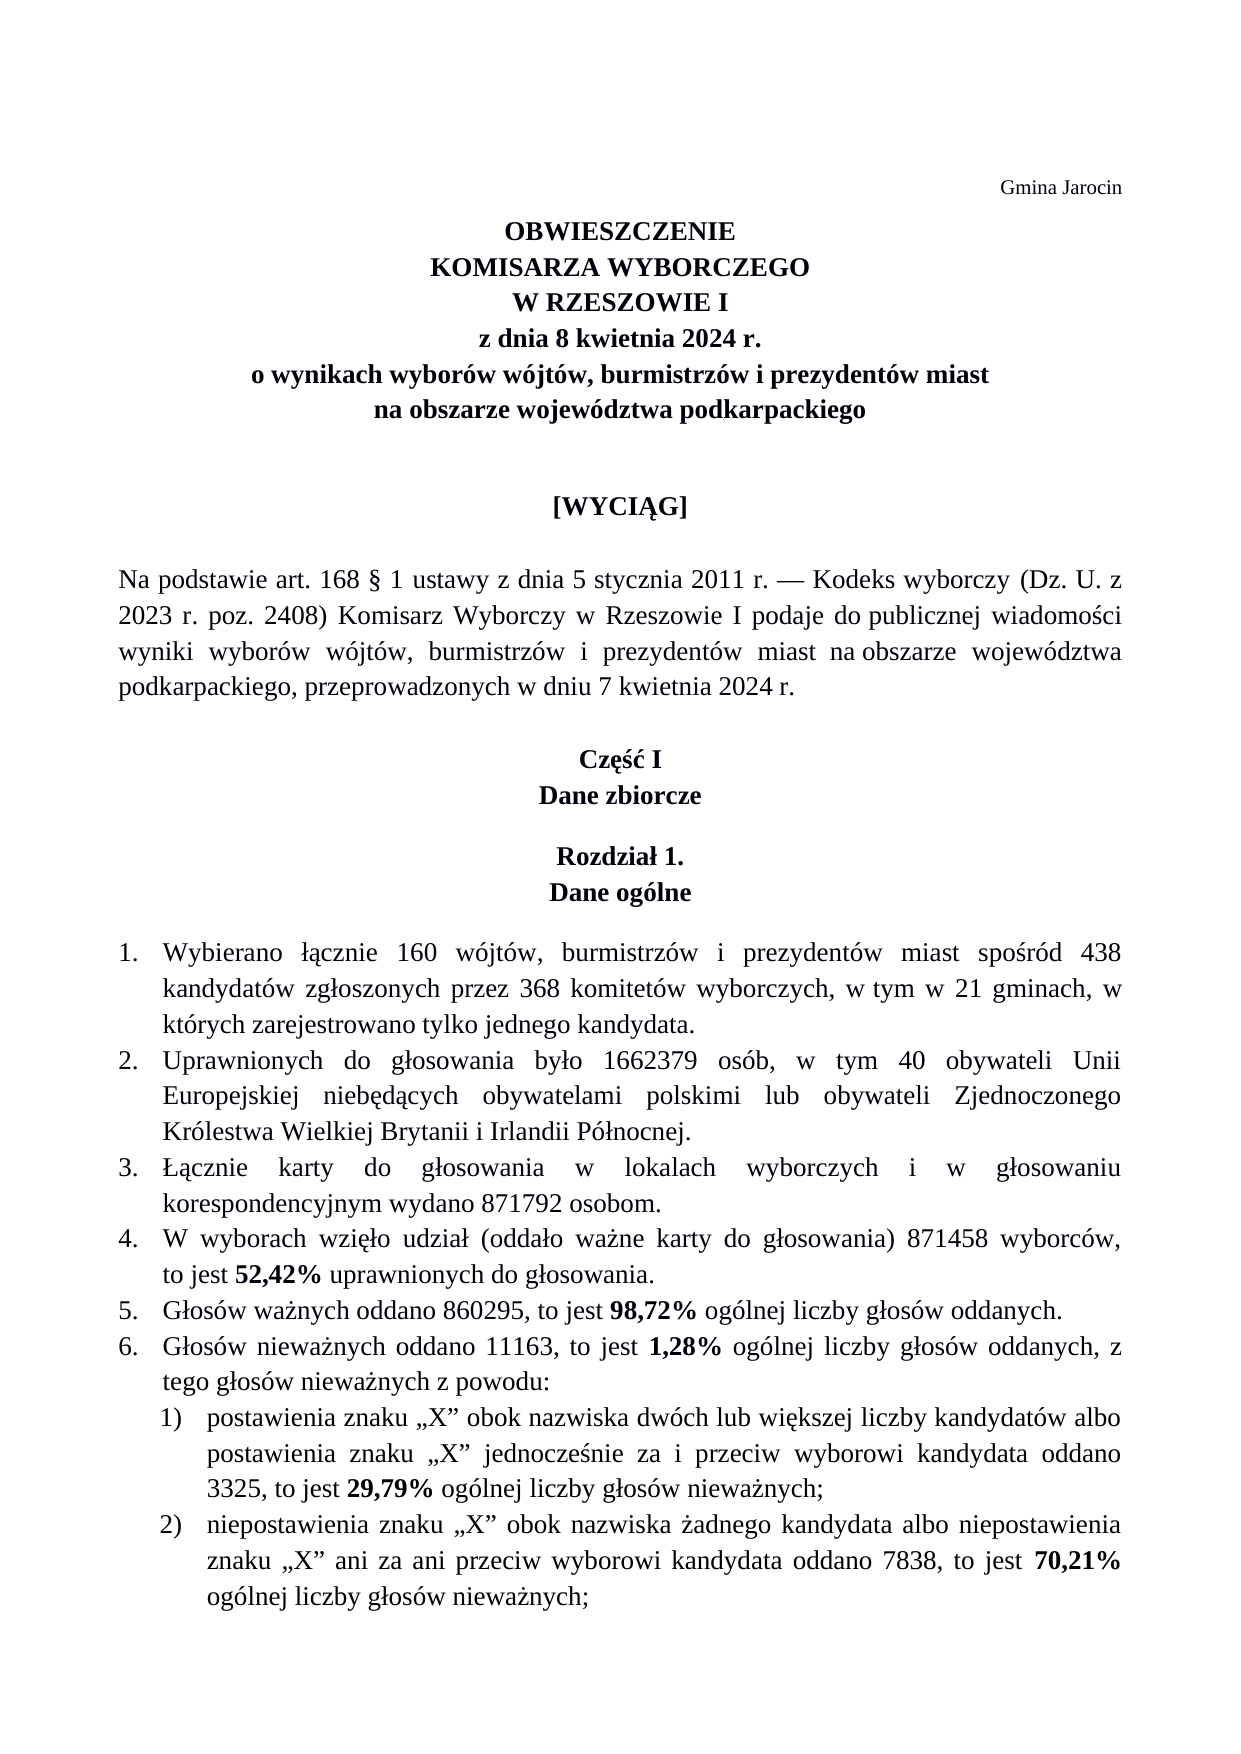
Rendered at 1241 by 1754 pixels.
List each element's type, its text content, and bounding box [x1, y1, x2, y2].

text 3. Łącznie karty do głosowania w lokalach wyborczych i w głosowaniu korespondencyjnym wydano 871792 osobom. [118, 1151, 1122, 1218]
text 5. Głosów ważnych oddano 860295, to jest 98,72% ogólnej liczby głosów oddanych. [118, 1294, 1122, 1325]
subtitle Część I Dane zbiorcze [118, 744, 1122, 811]
title OBWIESZCZENIE KOMISARZA WYBORCZEGO W RZESZOWIE I z dnia 8 kwietnia 2024 r. o wynikach wyborów wójtów, burmistrzów i prezydentów miast na obszarze województwa podkarpackiego [118, 215, 1122, 425]
title [WYCIĄG] [118, 490, 1122, 521]
text Na podstawie art. 168 § 1 ustawy z dnia 5 stycznia 2011 r. — Kodeks wyborczy (Dz. U. z 2023 r. poz. 2408) Komisarz Wyborczy w Rzeszowie I podaje do publicznej wiadomości wyniki wyborów wójtów, burmistrzów i prezydentów miast na obszarze województwa podkarpackiego, przeprowadzonych w dniu 7 kwietnia 2024 r. [118, 563, 1122, 702]
text 6. Głosów nieważnych oddano 11163, to jest 1,28% ogólnej liczby głosów oddanych, z tego głosów nieważnych z powodu: [118, 1329, 1122, 1396]
text 2) niepostawienia znaku „X” obok nazwiska żadnego kandydata albo niepostawienia znaku „X” ani za ani przeciw wyborowi kandydata oddano 7838, to jest 70,21% ogólnej liczby głosów nieważnych; [159, 1508, 1122, 1611]
text Gmina Jarocin [118, 175, 1122, 199]
text 1. Wybierano łącznie 160 wójtów, burmistrzów i prezydentów miast spośród 438 kandydatów zgłoszonych przez 368 komitetów wyborczych, w tym w 21 gminach, w których zarejestrowano tylko jednego kandydata. [118, 937, 1122, 1039]
text 2. Uprawnionych do głosowania było 1662379 osób, w tym 40 obywateli Unii Europejskiej niebędących obywatelami polskimi lub obywateli Zjednoczonego Królestwa Wielkiej Brytanii i Irlandii Północnej. [118, 1044, 1122, 1146]
text 1) postawienia znaku „X” obok nazwiska dwóch lub większej liczby kandydatów albo postawienia znaku „X” jednocześnie za i przeciw wyborowi kandydata oddano 3325, to jest 29,79% ogólnej liczby głosów nieważnych; [159, 1401, 1122, 1504]
text 4. W wyborach wzięło udział (oddało ważne karty do głosowania) 871458 wyborców, to jest 52,42% uprawnionych do głosowania. [118, 1222, 1122, 1289]
text Rozdział 1. Dane ogólne [118, 840, 1122, 907]
